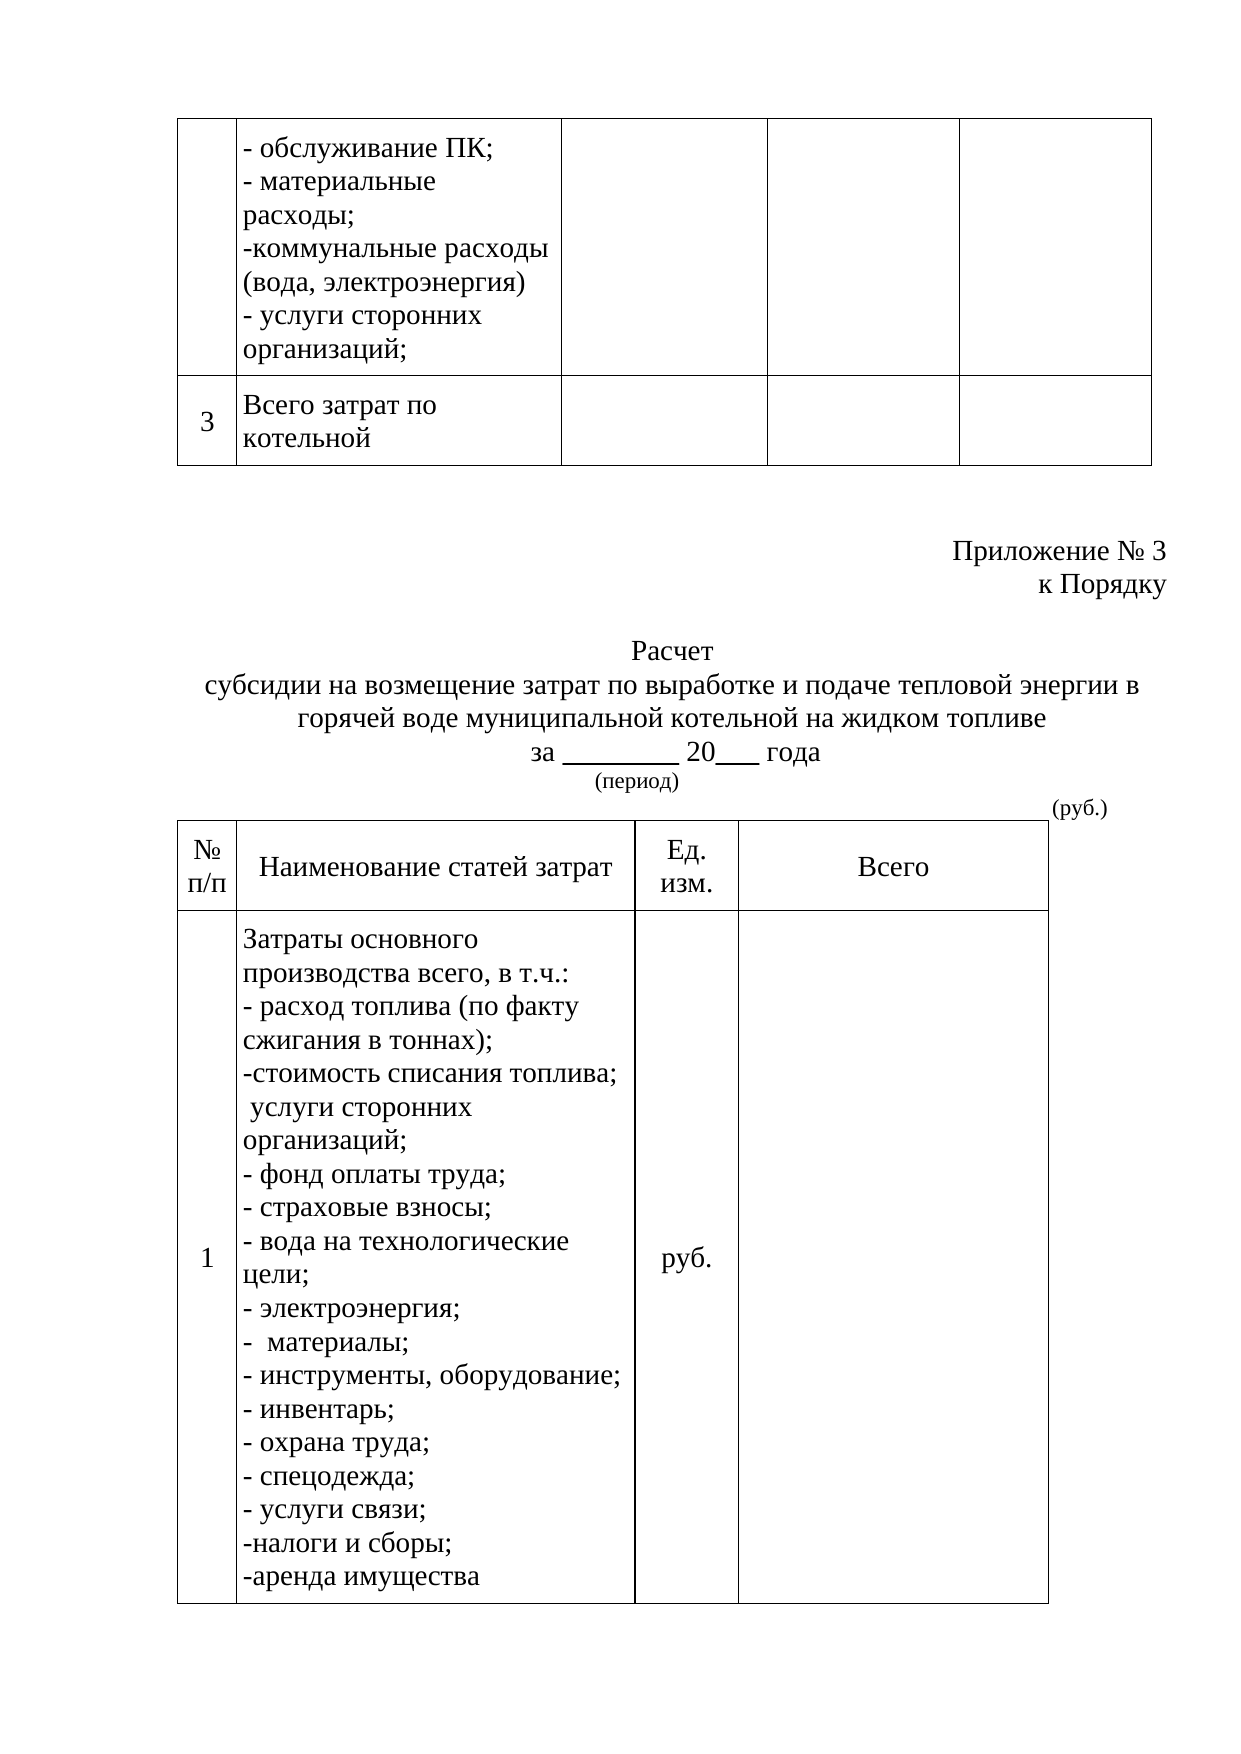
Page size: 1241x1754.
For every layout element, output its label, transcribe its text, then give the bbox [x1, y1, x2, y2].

table_header Наименование статей затрат [237, 821, 634, 909]
text за ________ 20___ года [177, 734, 1167, 767]
text к Порядку [177, 566, 1167, 600]
table_cell [562, 119, 767, 375]
table_cell Затраты основного производства всего, в т.ч.: - расход топлива (по факту сжигания в тоннах); -стоимость списания топлива; услуги сторонних организаций; - фонд оплаты труда; - страховые взносы; - вода на технологические цели; - электроэнергия; - материалы; - инструменты, оборудование; - инвентарь; - охрана труда; - спецодежда; - услуги связи; -налоги и сборы; -аренда имущества [237, 911, 634, 1603]
text Приложение № 3 [177, 533, 1167, 566]
table_cell 1 [178, 911, 236, 1603]
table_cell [237, 119, 561, 375]
table_header Ед. изм. [636, 821, 738, 909]
text субсидии на возмещение затрат по выработке и подаче тепловой энергии в горячей воде муниципальной котельной на жидком топливе [177, 667, 1167, 734]
table_cell Всего затрат по котельной [237, 376, 561, 464]
text Расчет [177, 633, 1167, 667]
table_cell [768, 119, 959, 375]
table_cell [739, 911, 1048, 1603]
table_header № п/п [178, 821, 236, 909]
table_cell [768, 376, 959, 464]
text (период) [177, 767, 1167, 794]
table_cell 3 [178, 376, 236, 464]
text (руб.) [177, 794, 1167, 820]
table_cell [562, 376, 767, 464]
table_cell руб. [636, 911, 738, 1603]
table_header Всего [739, 821, 1048, 909]
table_cell 2 [178, 119, 236, 375]
table_cell [960, 376, 1151, 464]
table_cell [960, 119, 1151, 375]
